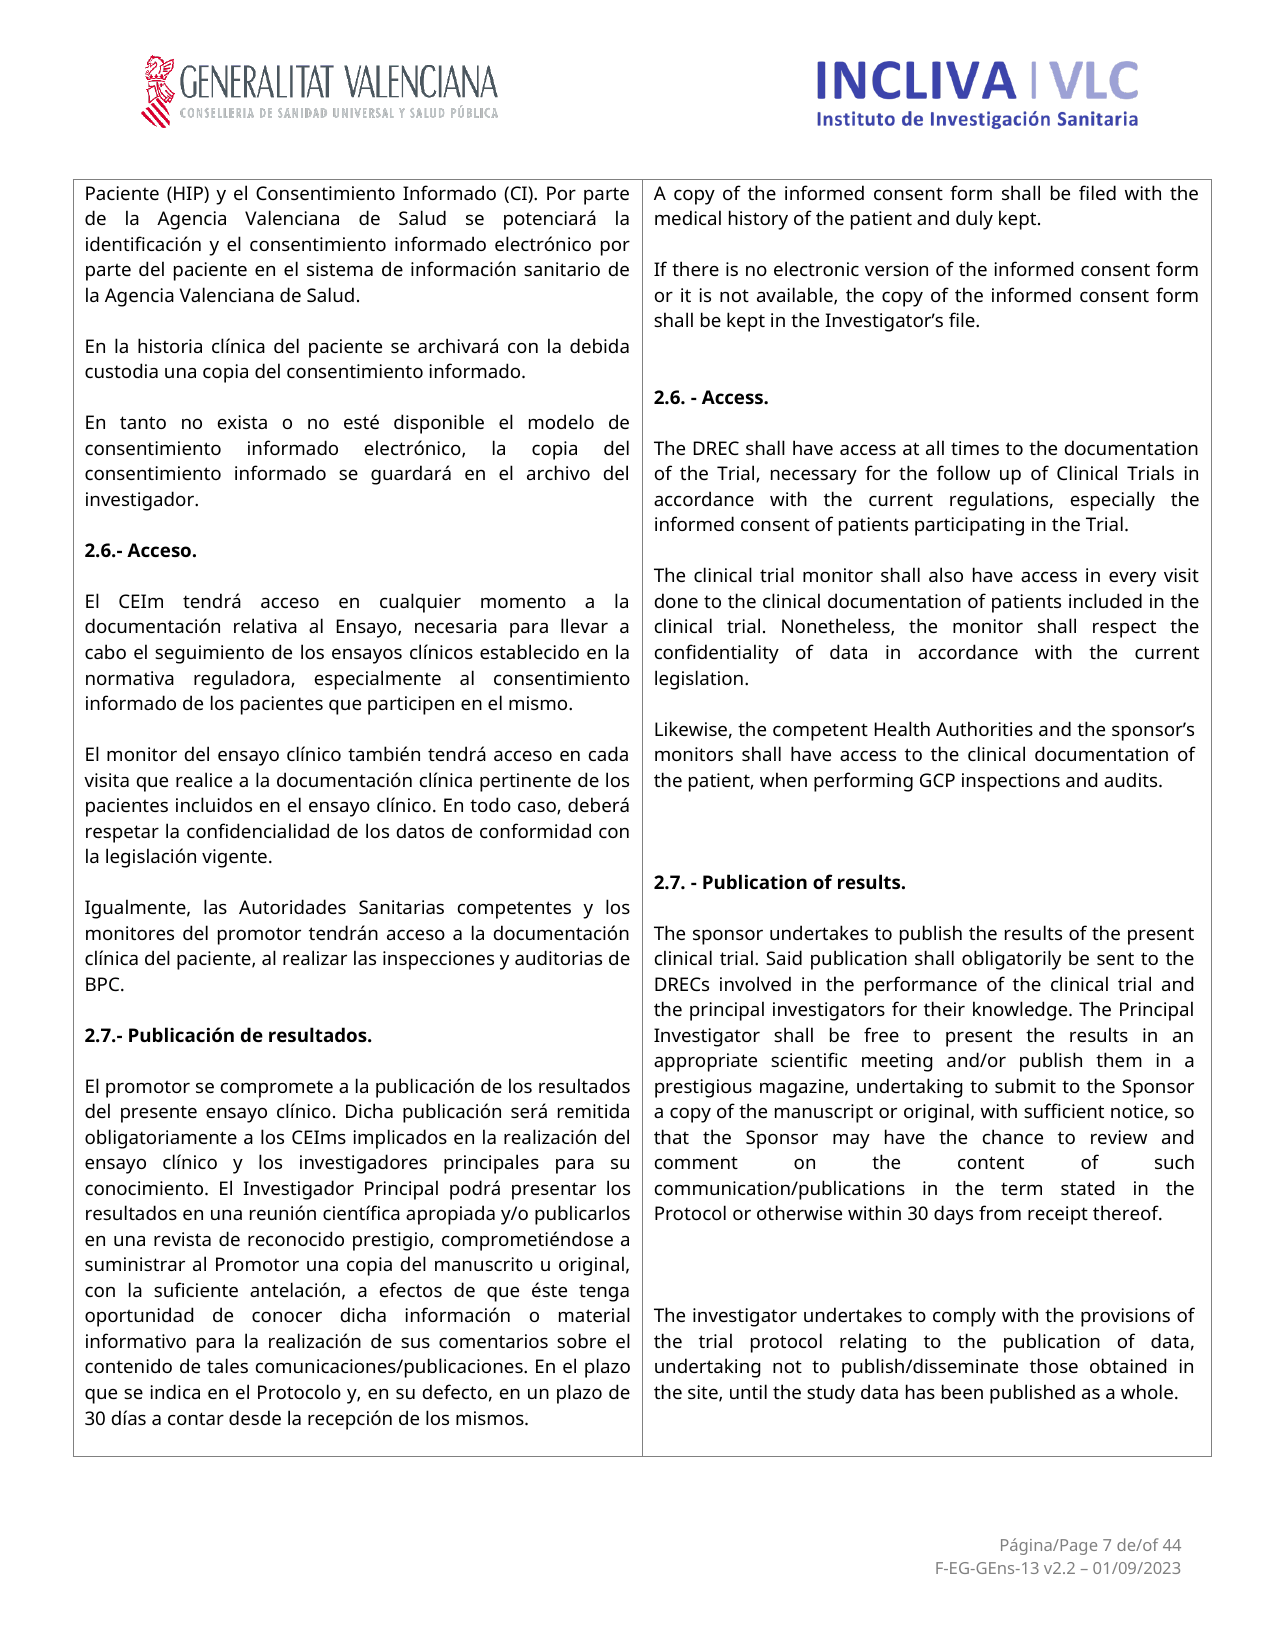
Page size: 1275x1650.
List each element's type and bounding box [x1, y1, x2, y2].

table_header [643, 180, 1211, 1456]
picture [809, 38, 1140, 158]
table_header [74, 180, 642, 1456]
picture [120, 25, 519, 158]
